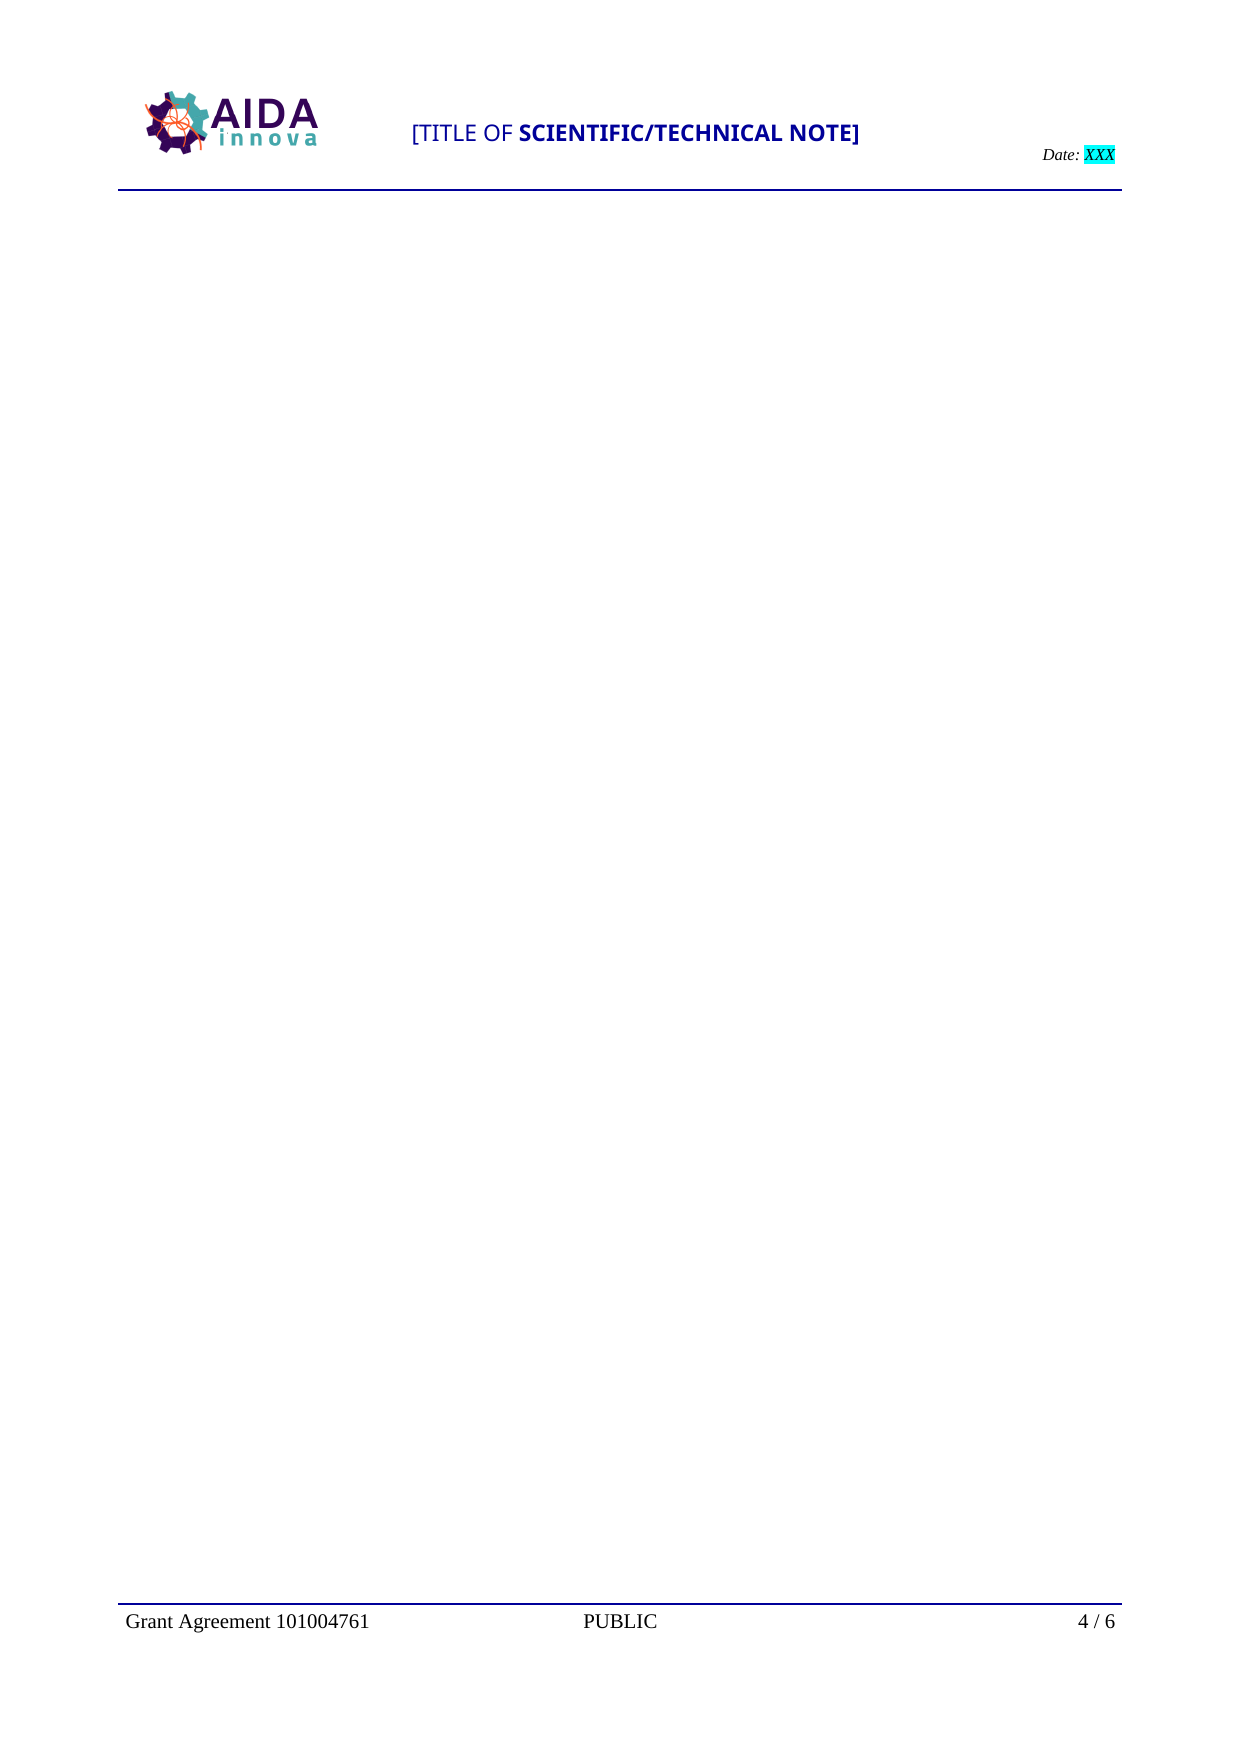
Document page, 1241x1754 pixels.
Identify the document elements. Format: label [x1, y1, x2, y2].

picture [141, 79, 327, 163]
